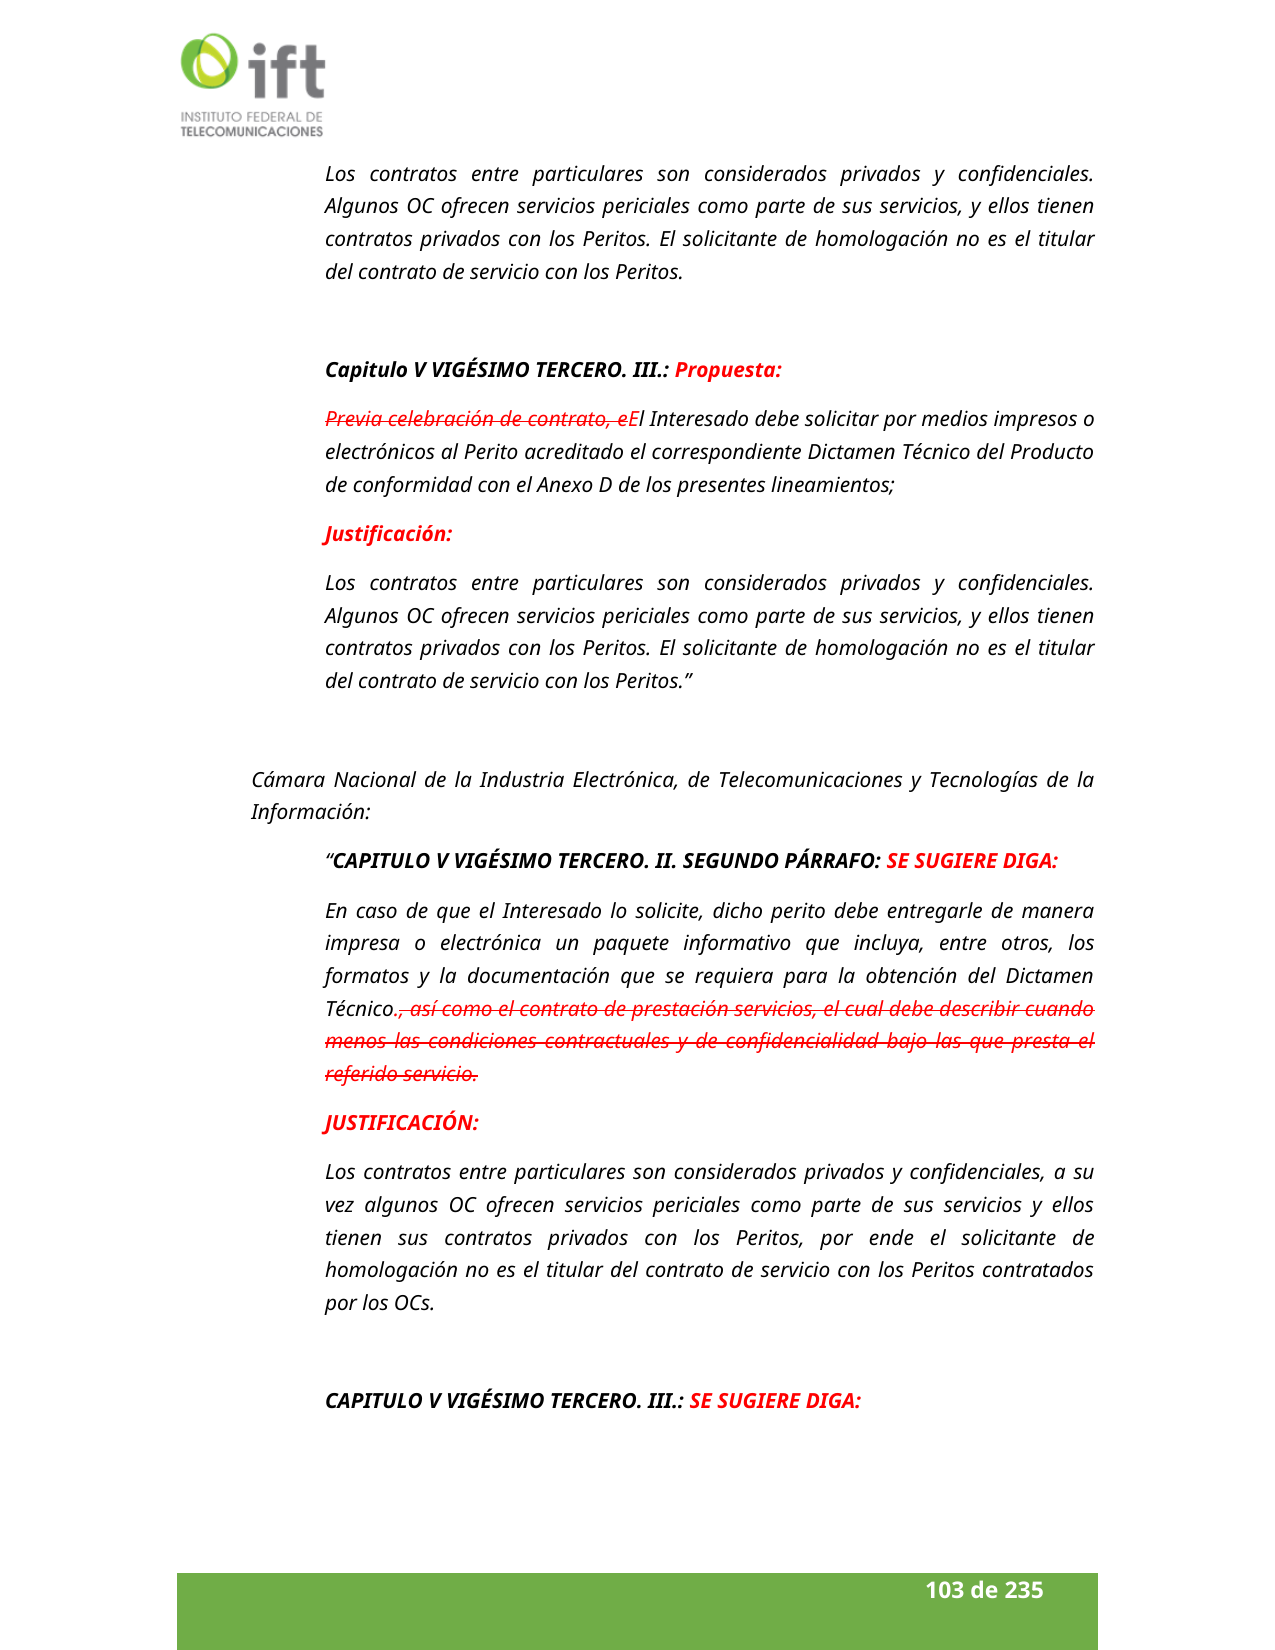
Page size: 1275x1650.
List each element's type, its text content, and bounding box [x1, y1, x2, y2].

text Cámara Nacional de la Industria Electrónica, de Telecomunicaciones y Tecnologías de la Información: [251, 765, 1098, 826]
text Previa celebración de contrato, eEl Interesado debe solicitar por medios impresos o electrónicos al Perito acreditado el correspondiente Dictamen Técnico del Producto de conformidad con el Anexo D de los presentes lineamientos; [325, 404, 1098, 498]
text Justificación: [325, 519, 1098, 547]
text Los contratos entre particulares son considerados privados y confidenciales. Algunos OC ofrecen servicios periciales como parte de sus servicios, y ellos tienen contratos privados con los Peritos. El solicitante de homologación no es el titular del contrato de servicio con los Peritos.” [325, 568, 1098, 694]
text Los contratos entre particulares son considerados privados y confidenciales, a su vez algunos OC ofrecen servicios periciales como parte de sus servicios y ellos tienen sus contratos privados con los Peritos, por ende el solicitante de homologación no es el titular del contrato de servicio con los Peritos contratados por los OCs. [325, 1157, 1098, 1316]
picture [177, 27, 334, 145]
text JUSTIFICACIÓN: [251, 1108, 1098, 1137]
text En caso de que el Interesado lo solicite, dicho perito debe entregarle de manera impresa o electrónica un paquete informativo que incluya, entre otros, los formatos y la documentación que se requiera para la obtención del Dictamen Técnico., así como el contrato de prestación servicios, el cual debe describir cuando menos las condiciones contractuales y de confidencialidad bajo las que presta el referido servicio. [325, 896, 1098, 1087]
text Capitulo V VIGÉSIMO TERCERO. III.: Propuesta: [325, 355, 1098, 384]
text Los contratos entre particulares son considerados privados y confidenciales. Algunos OC ofrecen servicios periciales como parte de sus servicios, y ellos tienen contratos privados con los Peritos. El solicitante de homologación no es el titular del contrato de servicio con los Peritos. [325, 159, 1098, 285]
text CAPITULO V VIGÉSIMO TERCERO. III.: SE SUGIERE DIGA: [325, 1386, 1098, 1415]
text “CAPITULO V VIGÉSIMO TERCERO. II. SEGUNDO PÁRRAFO: SE SUGIERE DIGA: [251, 847, 1098, 875]
